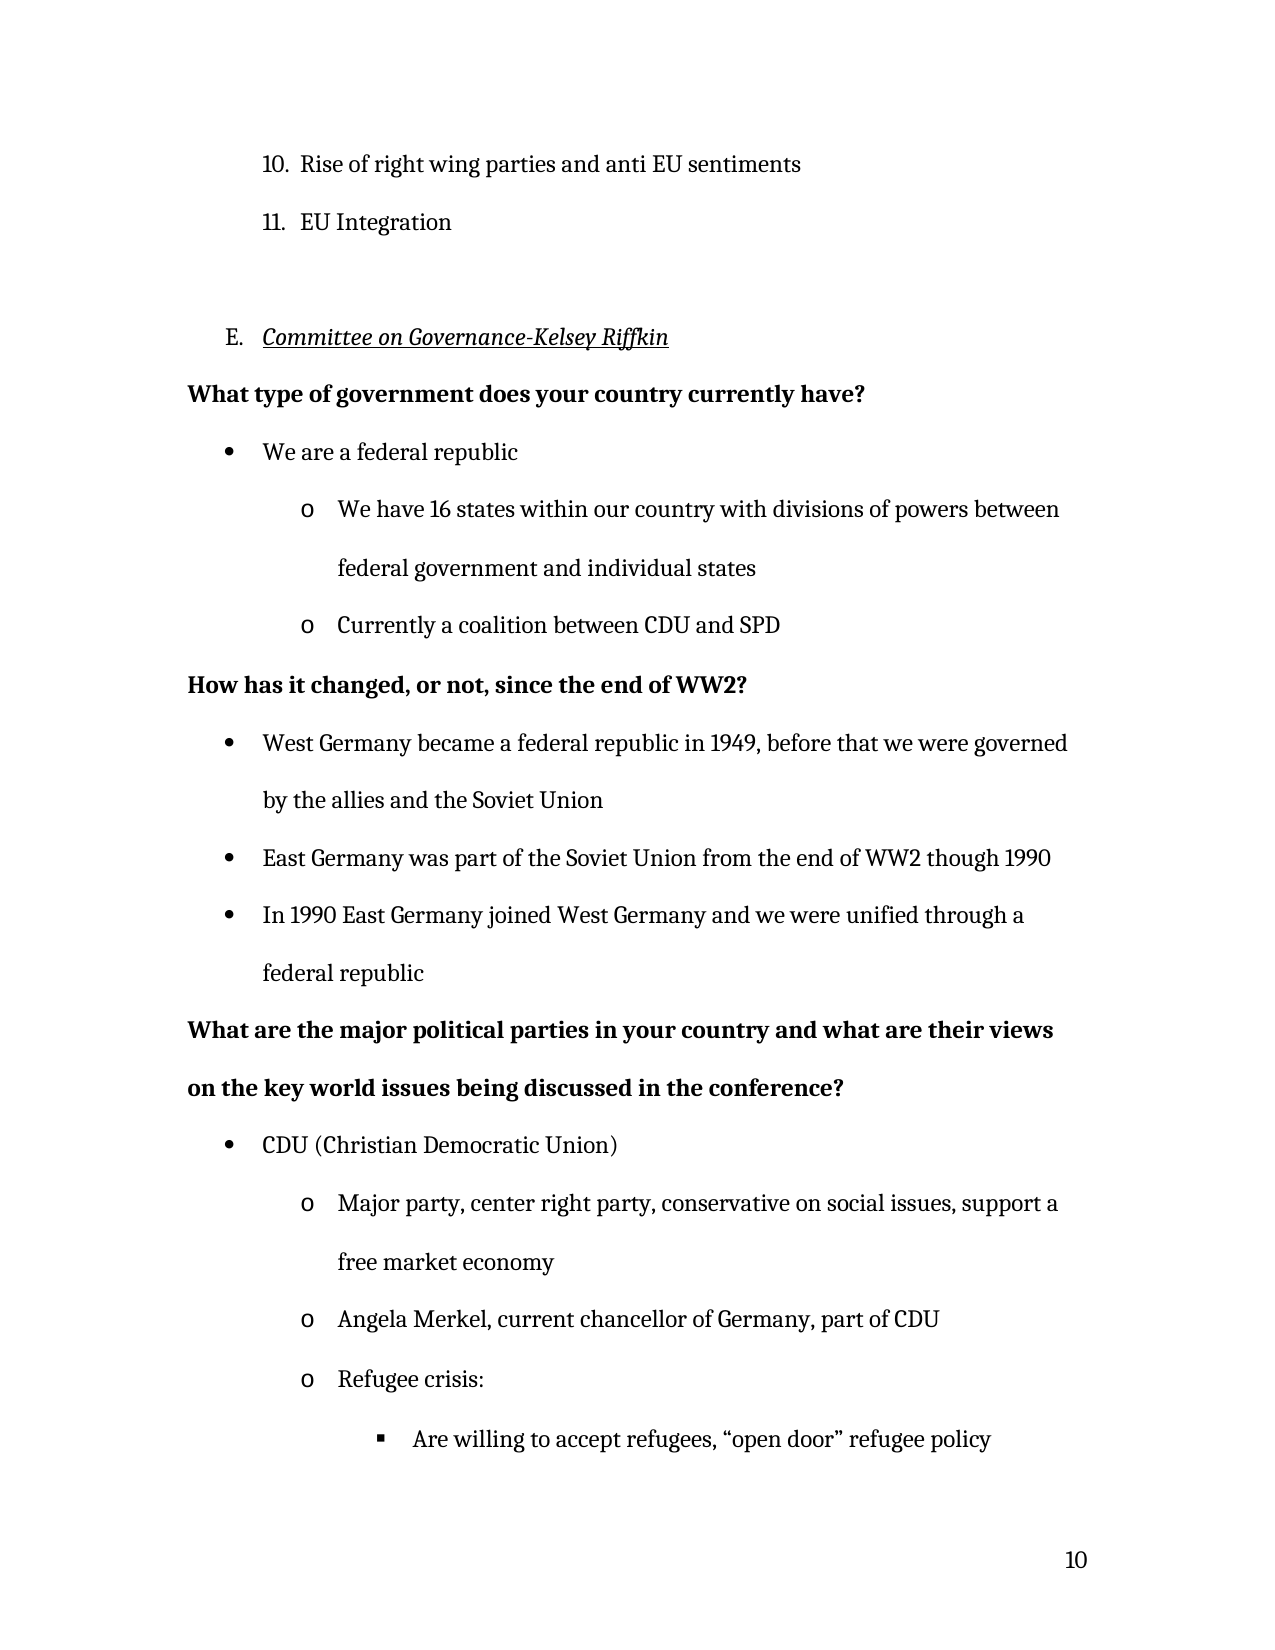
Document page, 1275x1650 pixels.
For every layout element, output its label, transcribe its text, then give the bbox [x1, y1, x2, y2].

text How has it changed, or not, since the end of WW2? [187, 671, 1087, 700]
list Rise of right wing parties and anti EU sentiments [262, 150, 1087, 179]
list Currently a coalition between CDU and SPD [300, 611, 1087, 641]
list Angela Merkel, current chancellor of Germany, part of CDU [300, 1305, 1087, 1335]
list Refugee crisis: [300, 1365, 1087, 1395]
text What type of government does your country currently have? [187, 380, 1087, 409]
list We have 16 states within our country with divisions of powers between federal government and individual states [300, 495, 1087, 582]
list Major party, center right party, conservative on social issues, support a free market economy [300, 1189, 1087, 1276]
list West Germany became a federal republic in 1949, before that we were governed by the allies and the Soviet Union [225, 729, 1087, 815]
list In 1990 East Germany joined West Germany and we were unified through a federal republic [225, 901, 1087, 987]
text What are the major political parties in your country and what are their views on the key world issues being discussed in the conference? [187, 1016, 1087, 1102]
list East Germany was part of the Soviet Union from the end of WW2 though 1990 [225, 844, 1087, 872]
list Committee on Governance-Kelsey Riffkin [225, 322, 1087, 351]
list Are willing to accept refugees, “open door” refugee policy [375, 1425, 1087, 1454]
list CDU (Christian Democratic Union) [225, 1131, 1087, 1160]
list EU Integration [262, 207, 1087, 236]
list We are a federal republic [225, 437, 1087, 466]
